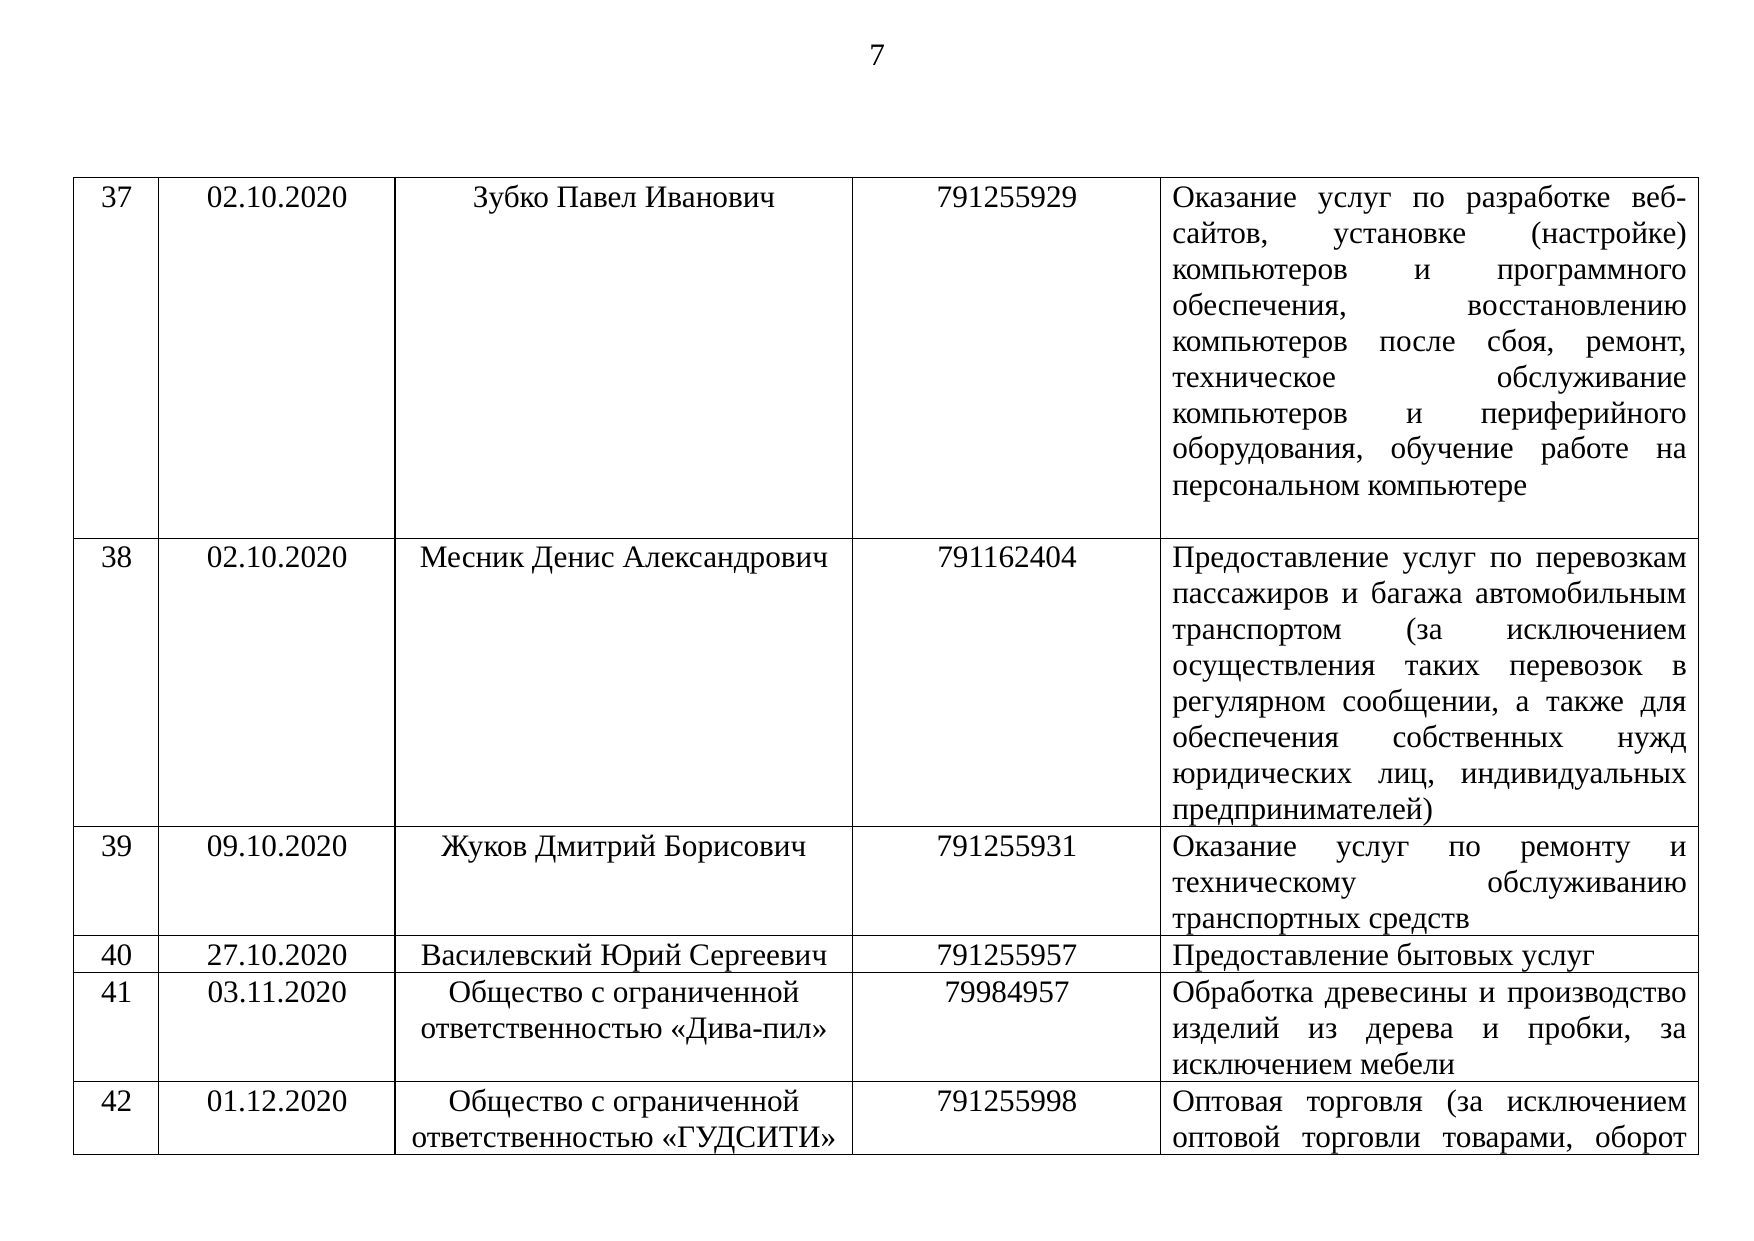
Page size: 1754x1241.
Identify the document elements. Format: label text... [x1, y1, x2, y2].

table_cell 01.12.2020 [159, 1082, 394, 1154]
table_cell 39 [74, 827, 158, 935]
table_cell 791255957 [853, 936, 1160, 972]
table_cell Обработка древесины и производство изделий из дерева и пробки, за исключением мебели [1161, 973, 1698, 1081]
table_cell 791255931 [853, 827, 1160, 935]
table_cell Василевский Юрий Сергеевич [396, 936, 852, 972]
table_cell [396, 1082, 852, 1154]
table_cell 38 [74, 539, 158, 826]
table_cell 37 [74, 178, 158, 538]
table_cell 79984957 [853, 973, 1160, 1081]
table_cell 02.10.2020 [159, 178, 394, 538]
table_cell 40 [74, 936, 158, 972]
table_cell Оказание услуг по ремонту и техническому обслуживанию транспортных средств [1161, 827, 1698, 935]
table_cell Месник Денис Александрович [396, 539, 852, 826]
table_cell Предоставление бытовых услуг [1161, 936, 1698, 972]
table_cell 791162404 [853, 539, 1160, 826]
table_cell 03.11.2020 [159, 973, 394, 1081]
table_cell Оказание услуг по разработке веб-сайтов, установке (настройке) компьютеров и программного обеспечения, восстановлению компьютеров после сбоя, ремонт, техническое обслуживание компьютеров и периферийного оборудования, обучение работе на персональном компьютере [1161, 178, 1698, 538]
table_cell Зубко Павел Иванович [396, 178, 852, 538]
table_cell 09.10.2020 [159, 827, 394, 935]
table_cell 27.10.2020 [159, 936, 394, 972]
table_cell 791255998 [853, 1082, 1160, 1154]
table_cell 41 [74, 973, 158, 1081]
table_cell 42 [74, 1082, 158, 1154]
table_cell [1161, 1082, 1698, 1154]
table_cell 791255929 [853, 178, 1160, 538]
table_cell Предоставление услуг по перевозкам пассажиров и багажа автомобильным транспортом (за исключением осуществления таких перевозок в регулярном сообщении, а также для обеспечения собственных нужд юридических лиц, индивидуальных предпринимателей) [1161, 539, 1698, 826]
table_cell 02.10.2020 [159, 539, 394, 826]
table_cell Жуков Дмитрий Борисович [396, 827, 852, 935]
table_cell Общество с ограниченной ответственностью «Дива-пил» [396, 973, 852, 1081]
